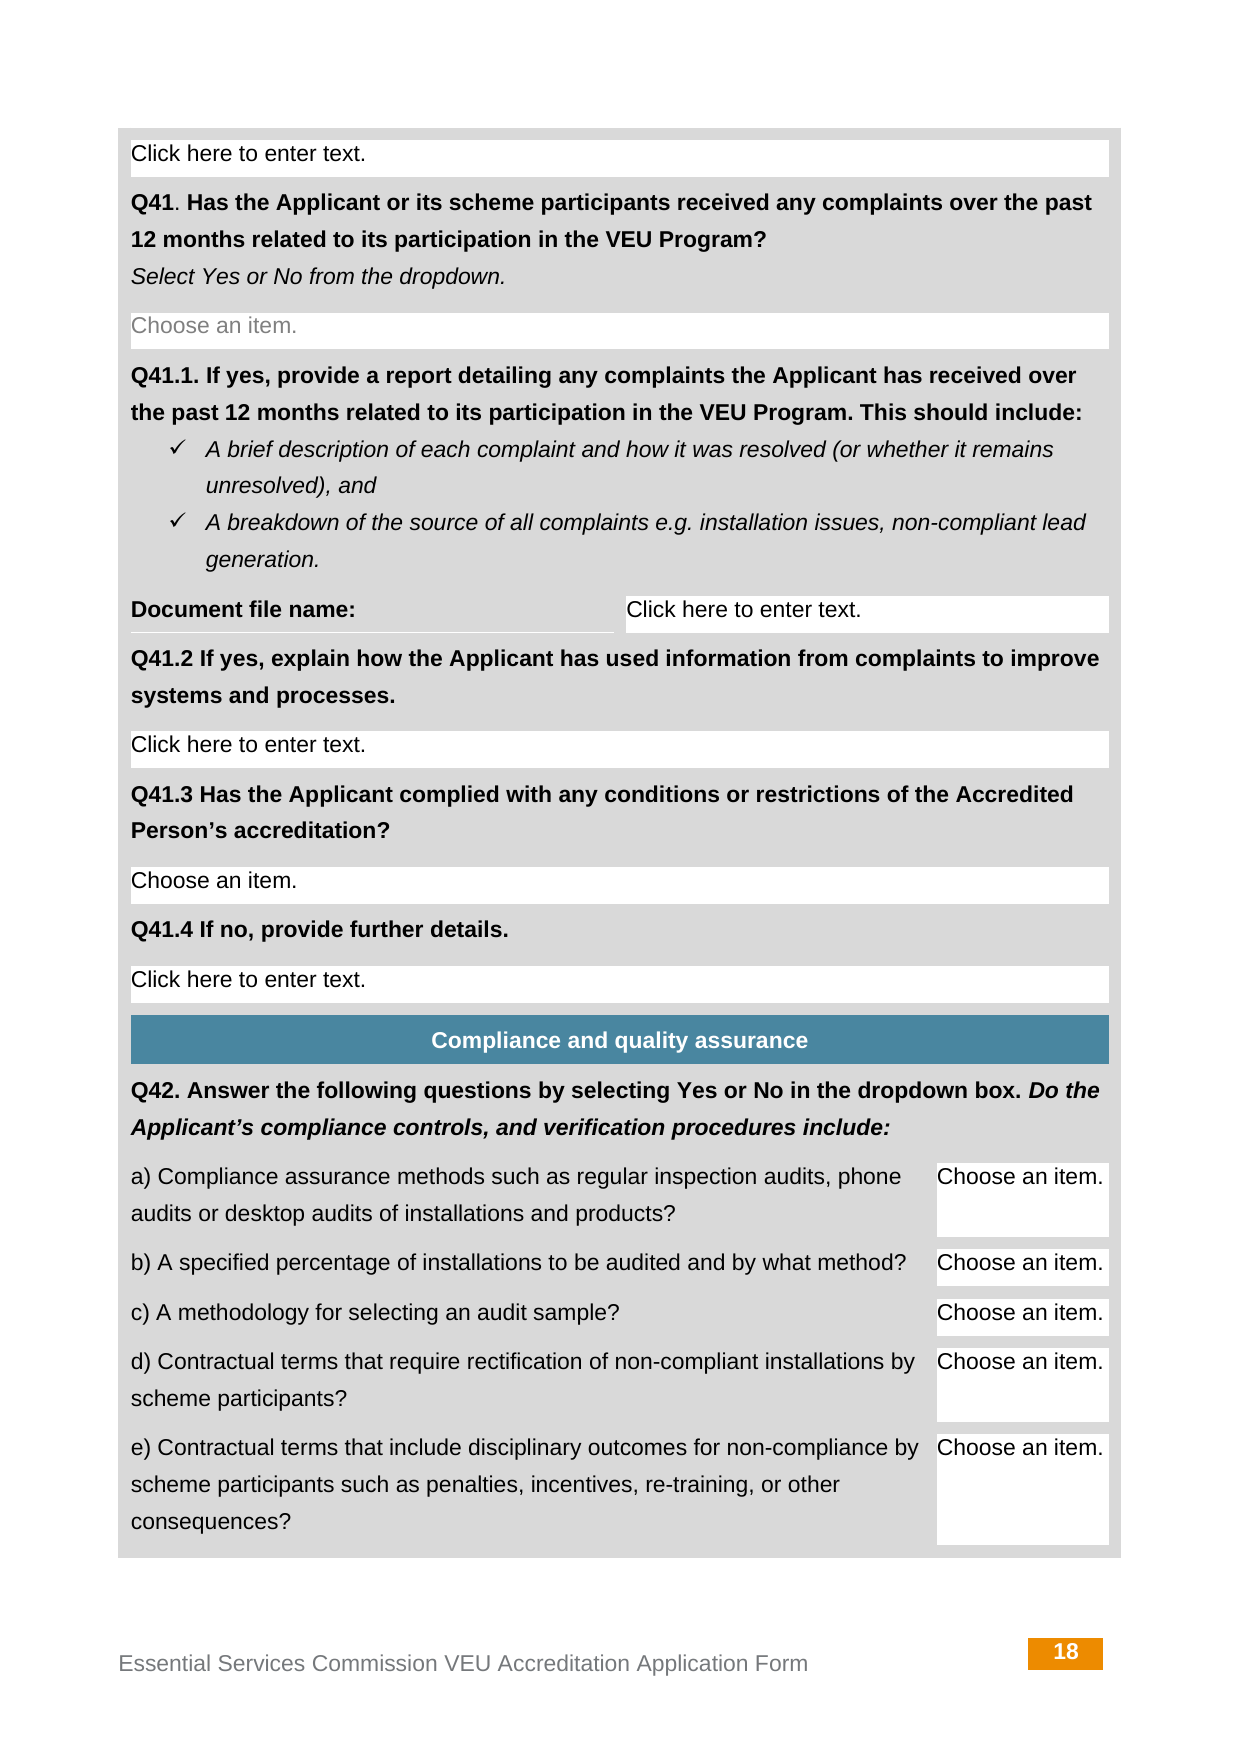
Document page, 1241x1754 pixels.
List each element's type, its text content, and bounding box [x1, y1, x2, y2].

table_cell c) A methodology for selecting an audit sample? [131, 1299, 924, 1336]
table_cell Q41.3 Has the Applicant complied with any conditions or restrictions of the Accredited Person’s accreditation? [131, 781, 1109, 854]
table_cell Q41.1. If yes, provide a report detailing any complaints the Applicant has received over the past 12 months related to its participation in the VEU Program. This should include: A brief description of each complaint and how it was resolved (or whether it remains unresolved), and A breakdown of the source of all complaints e.g. installation issues, non-compliant lead generation. [131, 362, 1109, 583]
table_cell Document file name: [131, 596, 614, 632]
table_cell d) Contractual terms that require rectification of non-compliant installations by scheme participants? [131, 1348, 924, 1422]
table_cell Q41.4 If no, provide further details. [131, 916, 1109, 953]
table_cell Q41. Has the Applicant or its scheme participants received any complaints over the past 12 months related to its participation in the VEU Program? Select Yes or No from the dropdown. [131, 189, 1109, 300]
table_cell Compliance and quality assurance [131, 1015, 1109, 1064]
table_cell e) Contractual terms that include disciplinary outcomes for non-compliance by scheme participants such as penalties, incentives, re-training, or other consequences? [131, 1434, 924, 1545]
table_cell a) Compliance assurance methods such as regular inspection audits, phone audits or desktop audits of installations and products? [131, 1163, 924, 1237]
table_cell Q41.2 If yes, explain how the Applicant has used information from complaints to improve systems and processes. [131, 645, 1109, 719]
table_cell Q42. Answer the following questions by selecting Yes or No in the dropdown box. Do the Applicant’s compliance controls, and verification procedures include: [131, 1077, 1109, 1151]
table_cell [131, 313, 1109, 349]
table_cell b) A specified percentage of installations to be audited and by what method? [131, 1249, 924, 1286]
